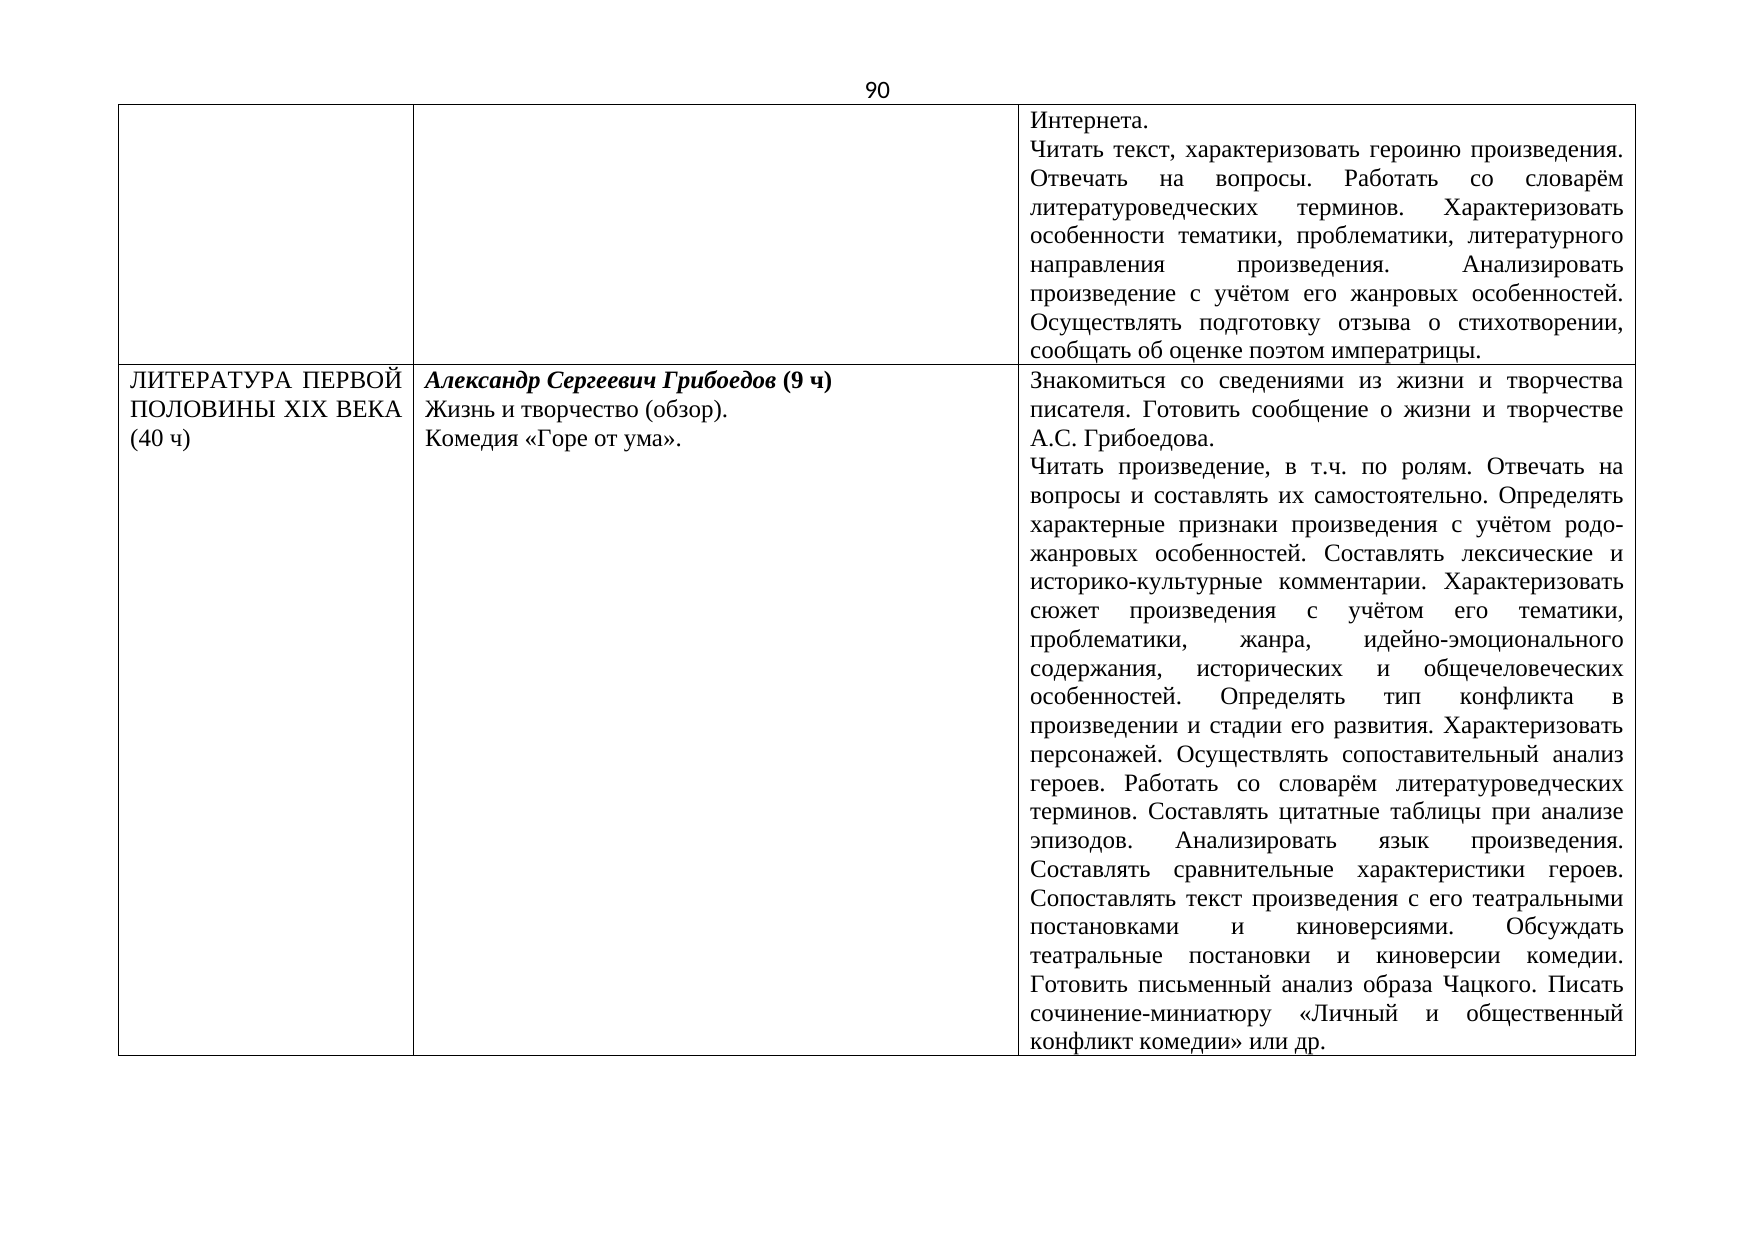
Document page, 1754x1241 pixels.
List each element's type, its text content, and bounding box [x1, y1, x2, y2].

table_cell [119, 105, 413, 364]
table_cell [119, 365, 413, 1055]
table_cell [1019, 105, 1635, 364]
table_cell Знакомиться со сведениями из жизни и творчества писателя. Готовить сообщение о жизни и творчестве А.С. Грибоедова. Читать произведение, в т.ч. по ролям. Отвечать на вопросы и составлять их самостоятельно. Определять характерные признаки произведения с учётом родо-жанровых особенностей. Составлять лексические и историко-культурные комментарии. Характеризовать сюжет произведения с учётом его тематики, проблематики, жанра, идейно-эмоционального содержания, исторических и общечеловеческих особенностей. Определять тип конфликта в произведении и стадии его развития. Характеризовать персонажей. Осуществлять сопоставительный анализ героев. Работать со словарём литературоведческих терминов. Составлять цитатные таблицы при анализе эпизодов. Анализировать язык произведения. Составлять сравнительные характеристики героев. Сопоставлять текст произведения с его театральными постановками и киноверсиями. Обсуждать театральные постановки и киноверсии комедии. Готовить письменный анализ образа Чацкого. Писать сочинение-миниатюру «Личный и общественный конфликт комедии» или др. [1019, 365, 1635, 1055]
table_cell Александр Сергеевич Грибоедов (9 ч) Жизнь и творчество (обзор). Комедия «Горе от ума». [414, 365, 1018, 1055]
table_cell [414, 105, 1018, 364]
